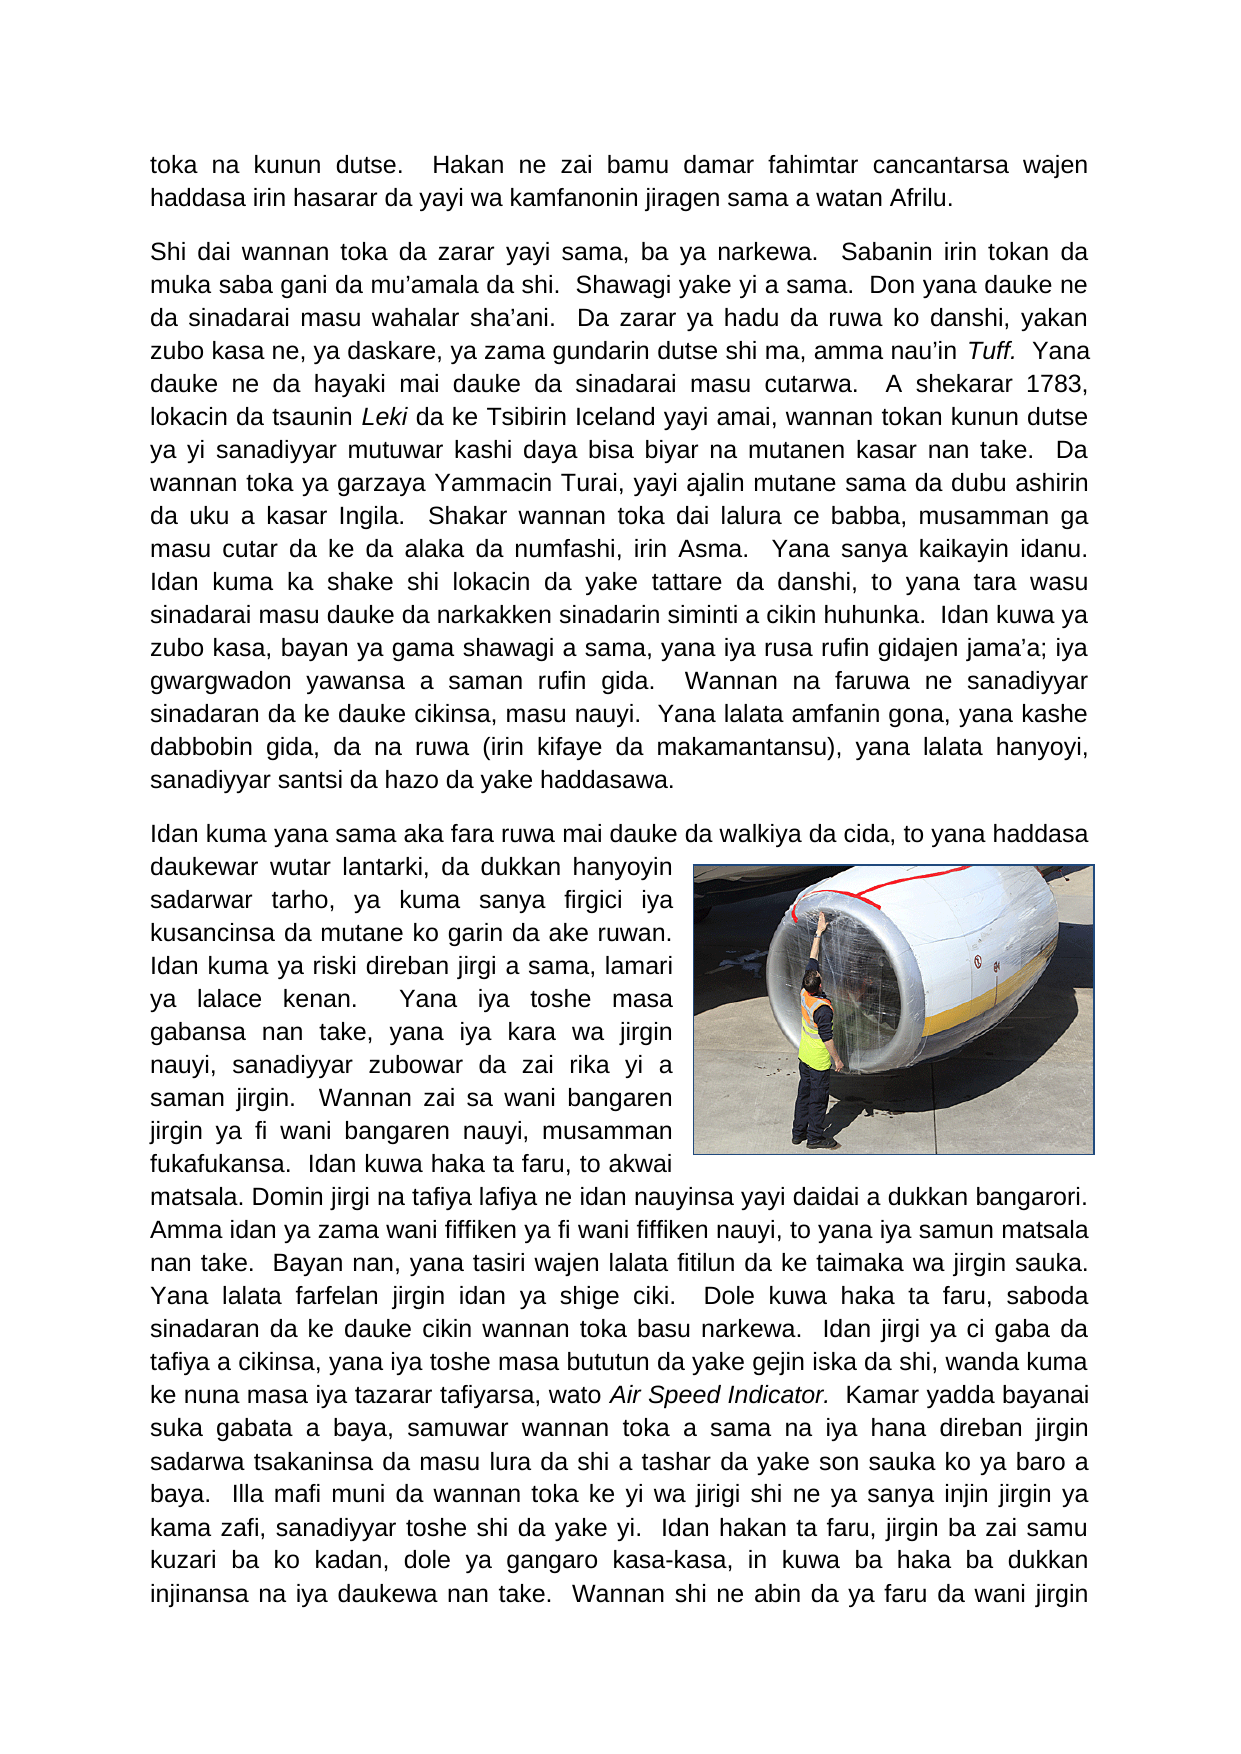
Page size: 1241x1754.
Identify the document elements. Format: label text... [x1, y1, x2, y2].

text Shi dai wannan toka da zarar yayi sama, ba ya narkewa. Sabanin irin tokan da muka saba gani da mu’amala da shi. Shawagi yake yi a sama. Don yana dauke ne da sinadarai masu wahalar sha’ani. Da zarar ya hadu da ruwa ko danshi, yakan zubo kasa ne, ya daskare, ya zama gundarin dutse shi ma, amma nau’in Tuff. Yana dauke ne da hayaki mai dauke da sinadarai masu cutarwa. A shekarar 1783, lokacin da tsaunin Leki da ke Tsibirin Iceland yayi amai, wannan tokan kunun dutse ya yi sanadiyyar mutuwar kashi daya bisa biyar na mutanen kasar nan take. Da wannan toka ya garzaya Yammacin Turai, yayi ajalin mutane sama da dubu ashirin da uku a kasar Ingila. Shakar wannan toka dai lalura ce babba, musamman ga masu cutar da ke da alaka da numfashi, irin Asma. Yana sanya kaikayin idanu. Idan kuma ka shake shi lokacin da yake tattare da danshi, to yana tara wasu sinadarai masu dauke da narkakken sinadarin siminti a cikin huhunka. Idan kuwa ya zubo kasa, bayan ya gama shawagi a sama, yana iya rusa rufin gidajen jama’a; iya gwargwadon yawansa a saman rufin gida. Wannan na faruwa ne sanadiyyar sinadaran da ke dauke cikinsa, masu nauyi. Yana lalata amfanin gona, yana kashe dabbobin gida, da na ruwa (irin kifaye da makamantansu), yana lalata hanyoyi, sanadiyyar santsi da hazo da yake haddasawa. [150, 237, 1090, 794]
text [150, 150, 1090, 212]
picture [694, 866, 1093, 1154]
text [150, 819, 1090, 1607]
